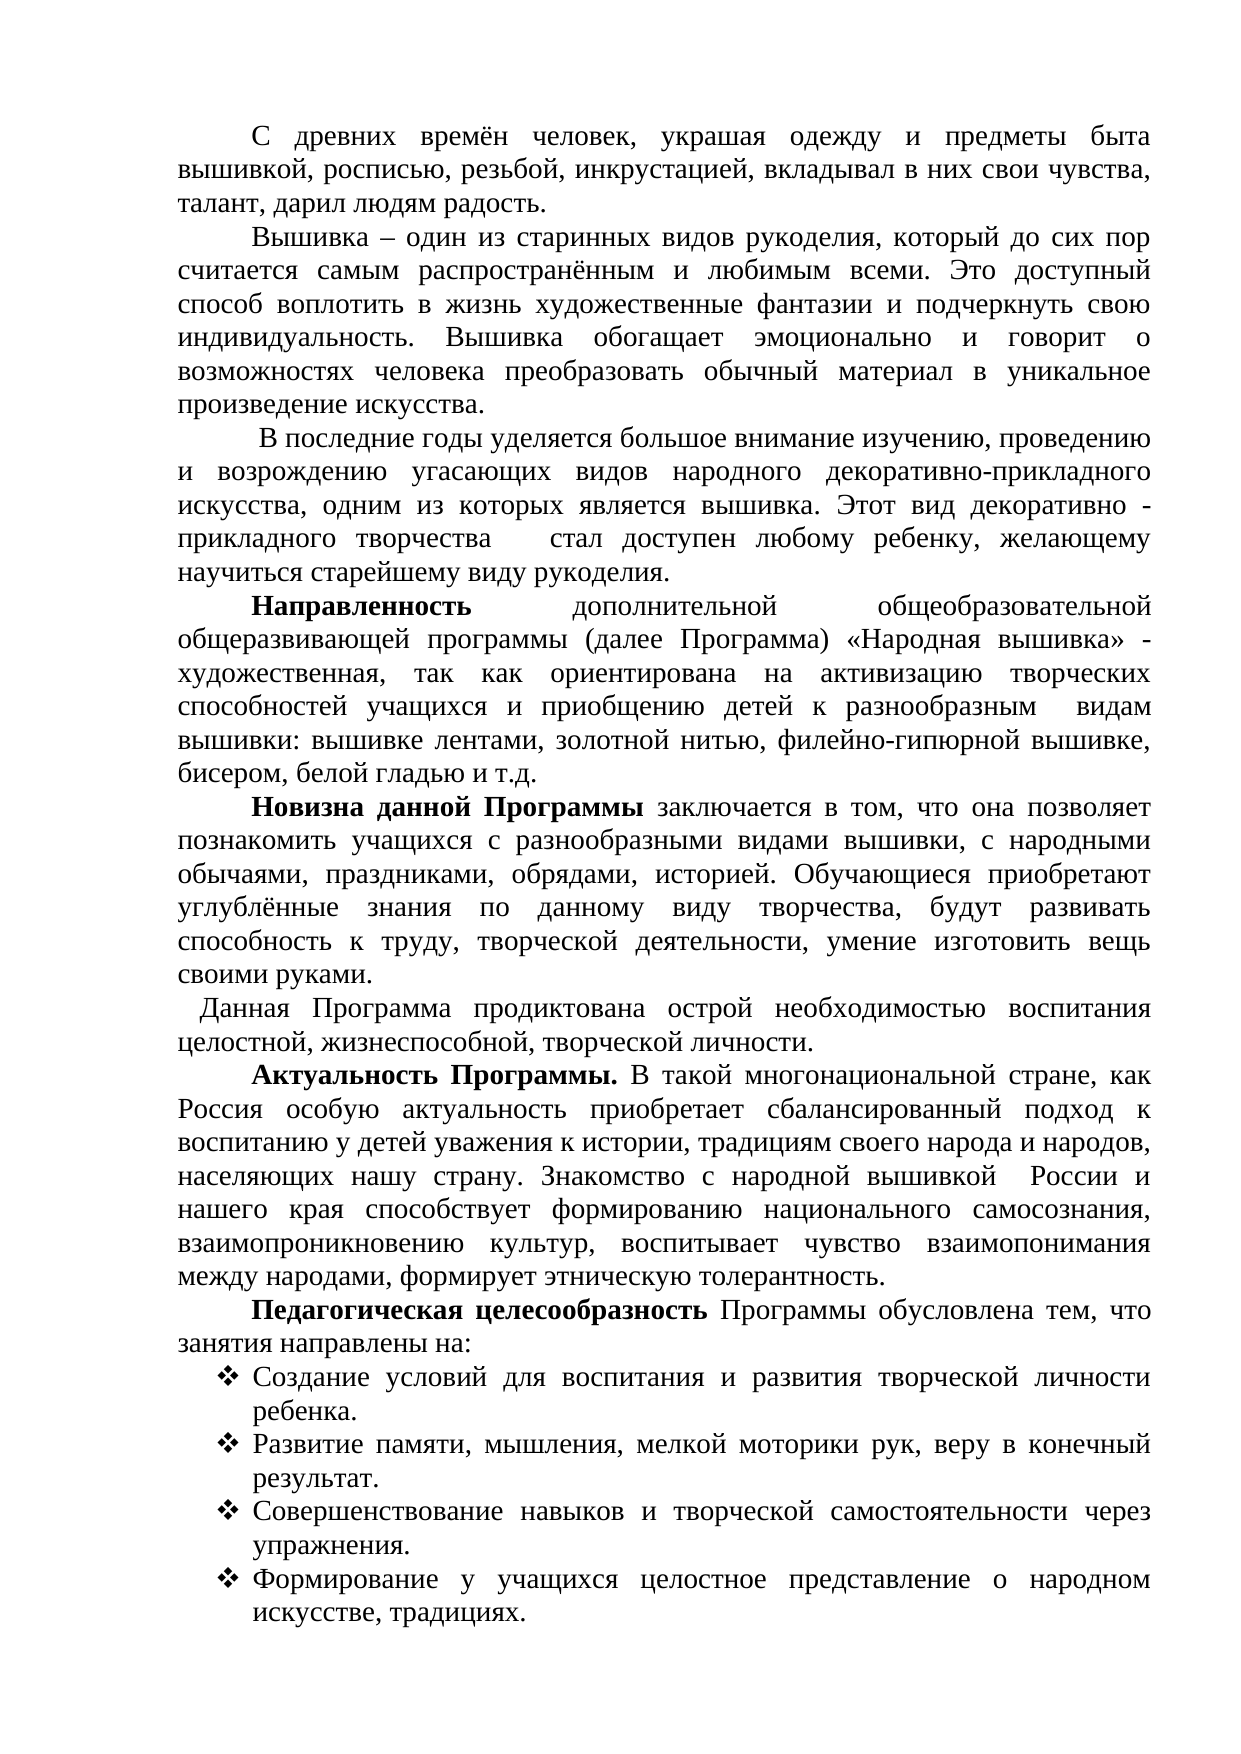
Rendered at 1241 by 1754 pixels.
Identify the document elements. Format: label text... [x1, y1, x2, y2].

list Развитие памяти, мышления, мелкой моторики рук, веру в конечный результат. [215, 1426, 1152, 1493]
text В последние годы уделяется большое внимание изучению, проведению и возрождению угасающих видов народного декоративно-прикладного искусства, одним из которых является вышивка. Этот вид декоративно - прикладного творчества стал доступен любому ребенку, желающему научиться старейшему виду рукоделия. [177, 420, 1152, 588]
text С древних времён человек, украшая одежду и предметы быта вышивкой, росписью, резьбой, инкрустацией, вкладывал в них свои чувства, талант, дарил людям радость. [177, 118, 1152, 219]
text Педагогическая целесообразность Программы обусловлена тем, что занятия направлены на: [177, 1292, 1152, 1359]
list Создание условий для воспитания и развития творческой личности ребенка. [215, 1359, 1152, 1426]
text Вышивка – один из старинных видов рукоделия, который до сих пор считается самым распространённым и любимым всеми. Это доступный способ воплотить в жизнь художественные фантазии и подчеркнуть свою индивидуальность. Вышивка обогащает эмоционально и говорит о возможностях человека преобразовать обычный материал в уникальное произведение искусства. [177, 219, 1152, 420]
list Формирование у учащихся целостное представление о народном искусстве, традициях. [215, 1561, 1152, 1628]
text Направленность дополнительной общеобразовательной общеразвивающей программы (далее Программа) «Народная вышивка» - художественная, так как ориентирована на активизацию творческих способностей учащихся и приобщению детей к разнообразным видам вышивки: вышивке лентами, золотной нитью, филейно-гипюрной вышивке, бисером, белой гладью и т.д. [177, 588, 1152, 789]
list Совершенствование навыков и творческой самостоятельности через упражнения. [215, 1493, 1152, 1561]
text Актуальность Программы. В такой многонациональной стране, как Россия особую актуальность приобретает сбалансированный подход к воспитанию у детей уважения к истории, традициям своего народа и народов, населяющих нашу страну. Знакомство с народной вышивкой России и нашего края способствует формированию национального самосознания, взаимопроникновению культур, воспитывает чувство взаимопонимания между народами, формирует этническую толерантность. [177, 1057, 1152, 1292]
text Новизна данной Программы заключается в том, что она позволяет познакомить учащихся с разнообразными видами вышивки, с народными обычаями, праздниками, обрядами, историей. Обучающиеся приобретают углублённые знания по данному виду творчества, будут развивать способность к труду, творческой деятельности, умение изготовить вещь своими руками. [177, 789, 1152, 990]
text Данная Программа продиктована острой необходимостью воспитания целостной, жизнеспособной, творческой личности. [177, 990, 1152, 1057]
